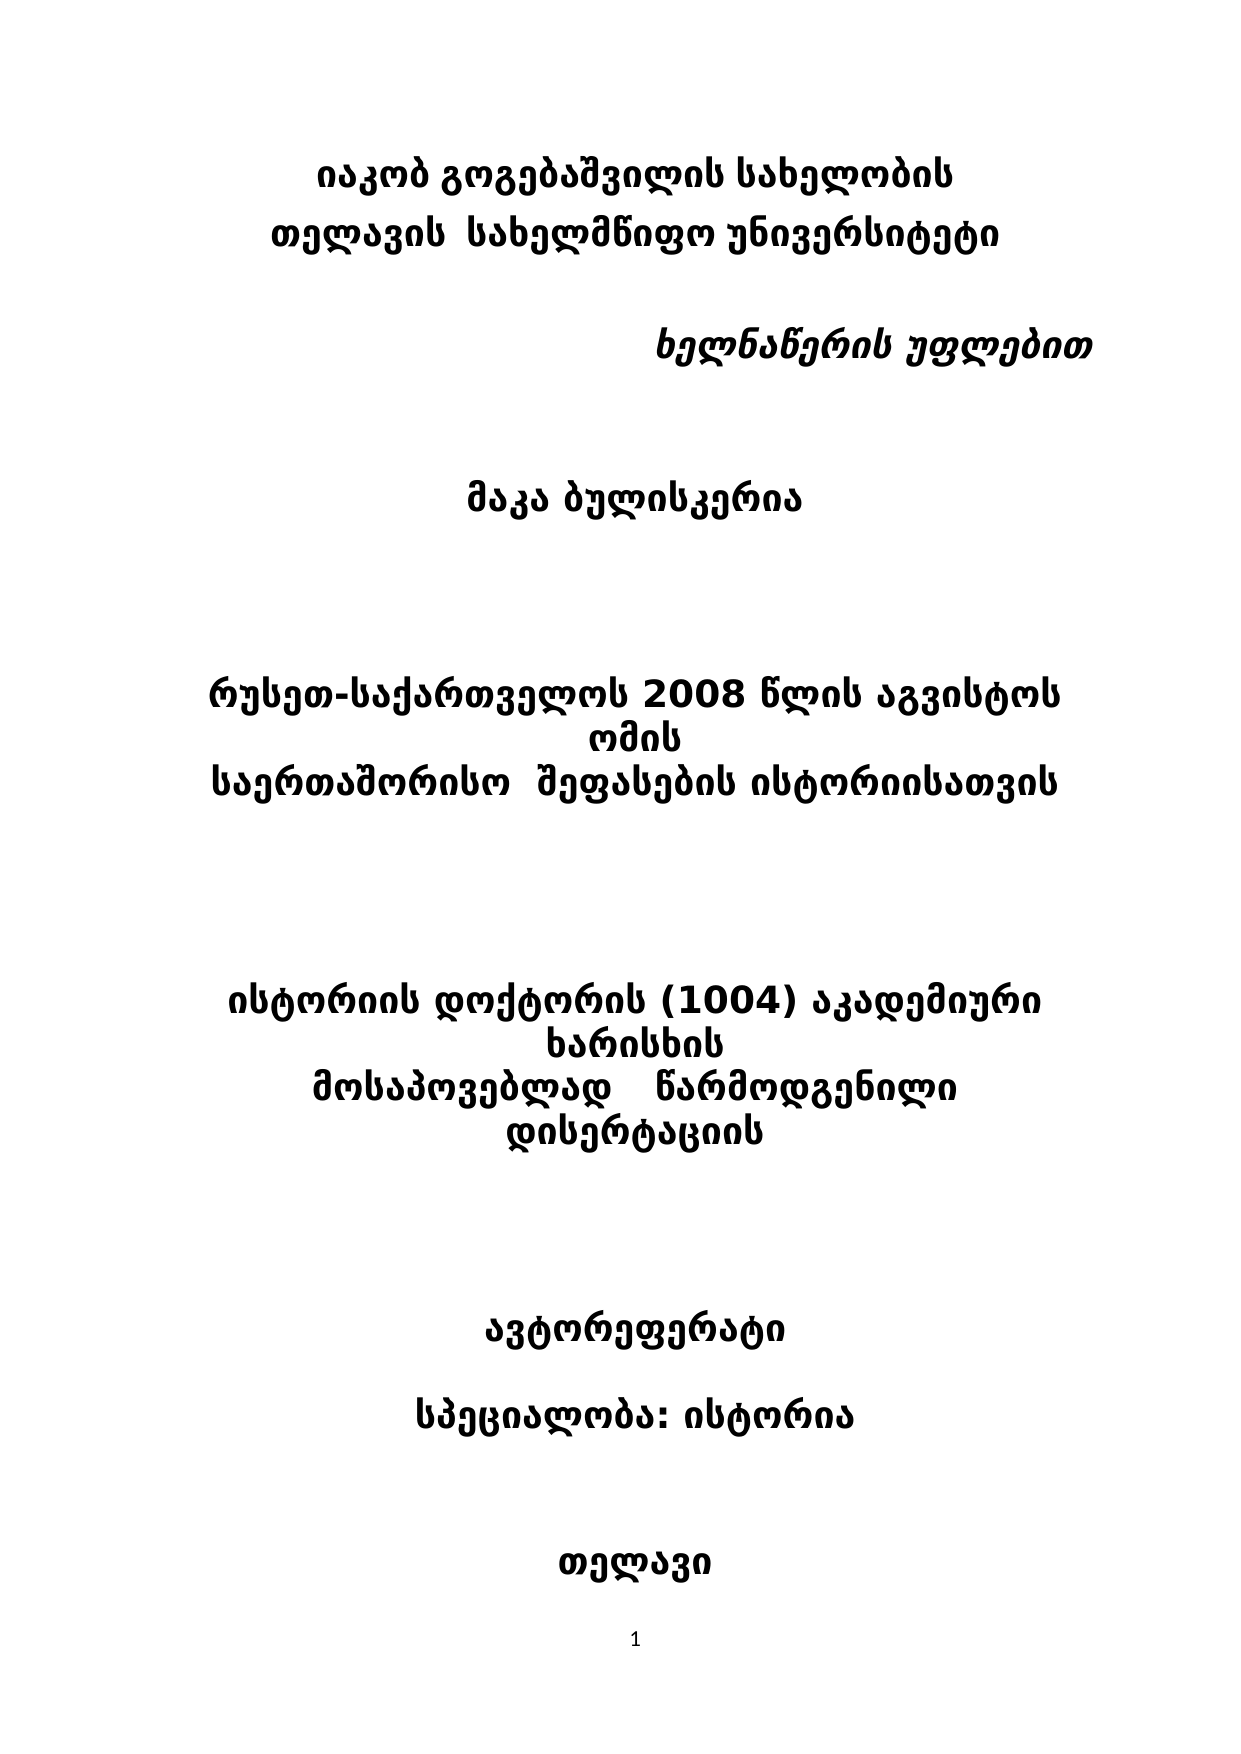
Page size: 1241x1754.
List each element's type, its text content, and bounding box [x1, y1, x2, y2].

text მაკა ბულისკერია [177, 476, 1092, 520]
text საერთაშორისო შეფასების ისტორიისათვის [177, 760, 1092, 804]
text თელავი [177, 1539, 1092, 1583]
text მოსაპოვებლად წარმოდგენილი დისერტაციის [177, 1066, 1092, 1153]
text იაკობ გოგებაშვილის სახელობის [177, 148, 1092, 199]
text ხელნაწერის უფლებით [177, 324, 1092, 367]
text რუსეთ-საქართველოს 2008 წლის აგვისტოს ომის [177, 673, 1092, 760]
text ისტორიის დოქტორის (1004) აკადემიური ხარისხის [177, 979, 1092, 1066]
text ავტორეფერატი [177, 1306, 1092, 1350]
text სპეციალობა: ისტორია [177, 1394, 1092, 1437]
text თელავის სახელმწიფო უნივერსიტეტი [177, 206, 1092, 257]
